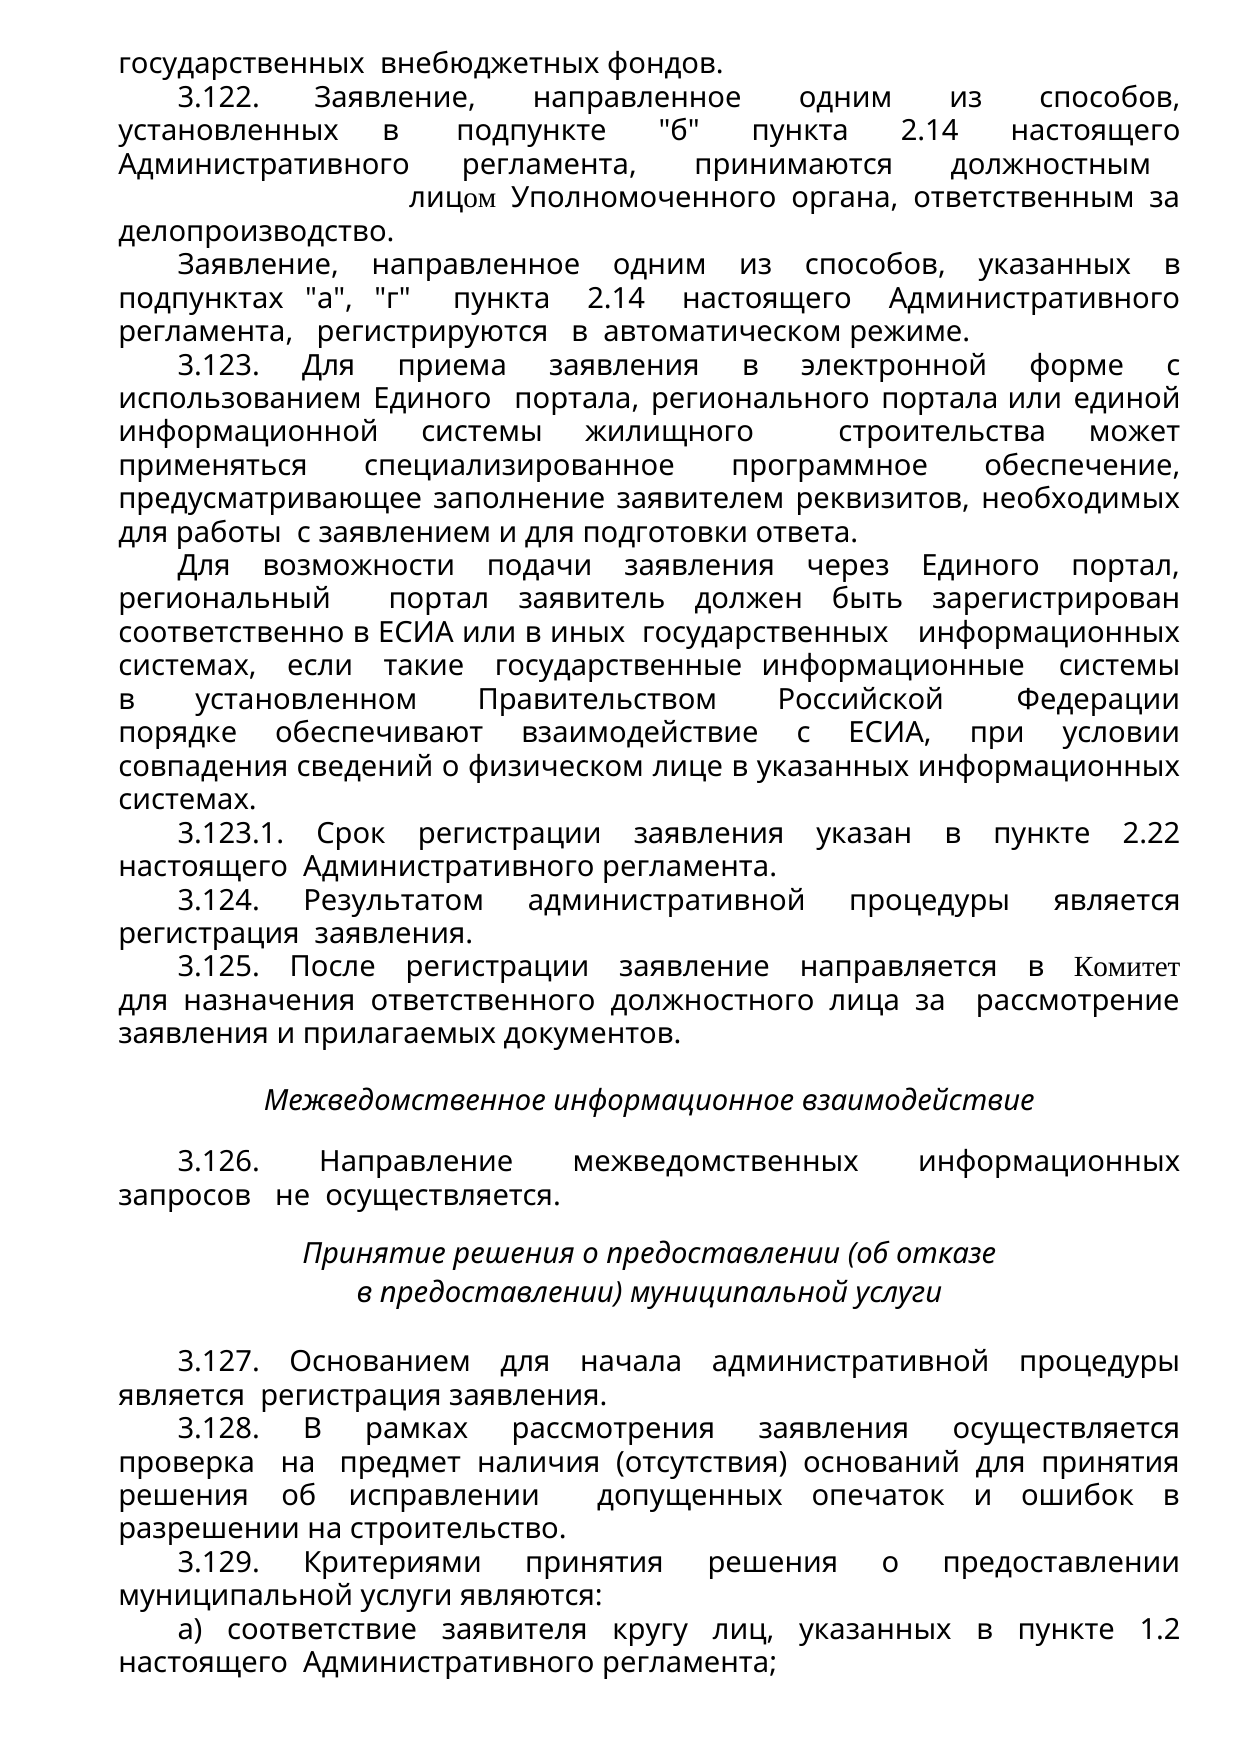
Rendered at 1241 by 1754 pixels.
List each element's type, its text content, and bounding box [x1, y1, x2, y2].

text в предоставлении) муниципальной услуги [118, 1272, 1180, 1311]
text 3.128. В рамках рассмотрения заявления осуществляется проверка на предмет наличия (отсутствия) оснований для принятия решения об исправлении допущенных опечаток и ошибок в разрешении на строительство. [118, 1412, 1180, 1546]
text Для возможности подачи заявления через Единого портал, региональный портал заявитель должен быть зарегистрирован соответственно в ЕСИА или в иных государственных информационных системах, если такие государственные информационные системы в установленном Правительством Российской Федерации порядке обеспечивают взаимодействие с ЕСИА, при условии совпадения сведений о физическом лице в указанных информационных системах. [118, 549, 1180, 816]
text 3.123.1. Срок регистрации заявления указан в пункте 2.22 настоящего Административного регламента. [118, 816, 1180, 883]
text 3.122. Заявление, направленное одним из способов, установленных в подпункте "б" пункта 2.14 настоящего Административного регламента, принимаются должностным лицом Уполномоченного органа, ответственным за делопроизводство. [118, 81, 1180, 248]
text Межведомственное информационное взаимодействие [118, 1079, 1180, 1119]
text а) соответствие заявителя кругу лиц, указанных в пункте 1.2 настоящего Административного регламента; [118, 1613, 1180, 1679]
text 3.124. Результатом административной процедуры является регистрация заявления. [118, 883, 1180, 950]
text 3.125. После регистрации заявление направляется в Комитет для назначения ответственного должностного лица за рассмотрение заявления и прилагаемых документов. [118, 950, 1180, 1050]
text Принятие решения о предоставлении (об отказе [118, 1232, 1180, 1272]
text Заявление, направленное одним из способов, указанных в подпунктах "а", "г" пункта 2.14 настоящего Административного регламента, регистрируются в автоматическом режиме. [118, 248, 1180, 348]
text 3.126. Направление межведомственных информационных запросов не осуществляется. [118, 1145, 1180, 1212]
text 3.129. Критериями принятия решения о предоставлении муниципальной услуги являются: [118, 1546, 1180, 1613]
text 3.127. Основанием для начала административной процедуры является регистрация заявления. [118, 1345, 1180, 1412]
text 3.123. Для приема заявления в электронной форме с использованием Единого портала, регионального портала или единой информационной системы жилищного строительства может применяться специализированное программное обеспечение, предусматривающее заполнение заявителем реквизитов, необходимых для работы с заявлением и для подготовки ответа. [118, 348, 1180, 549]
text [118, 47, 1180, 81]
